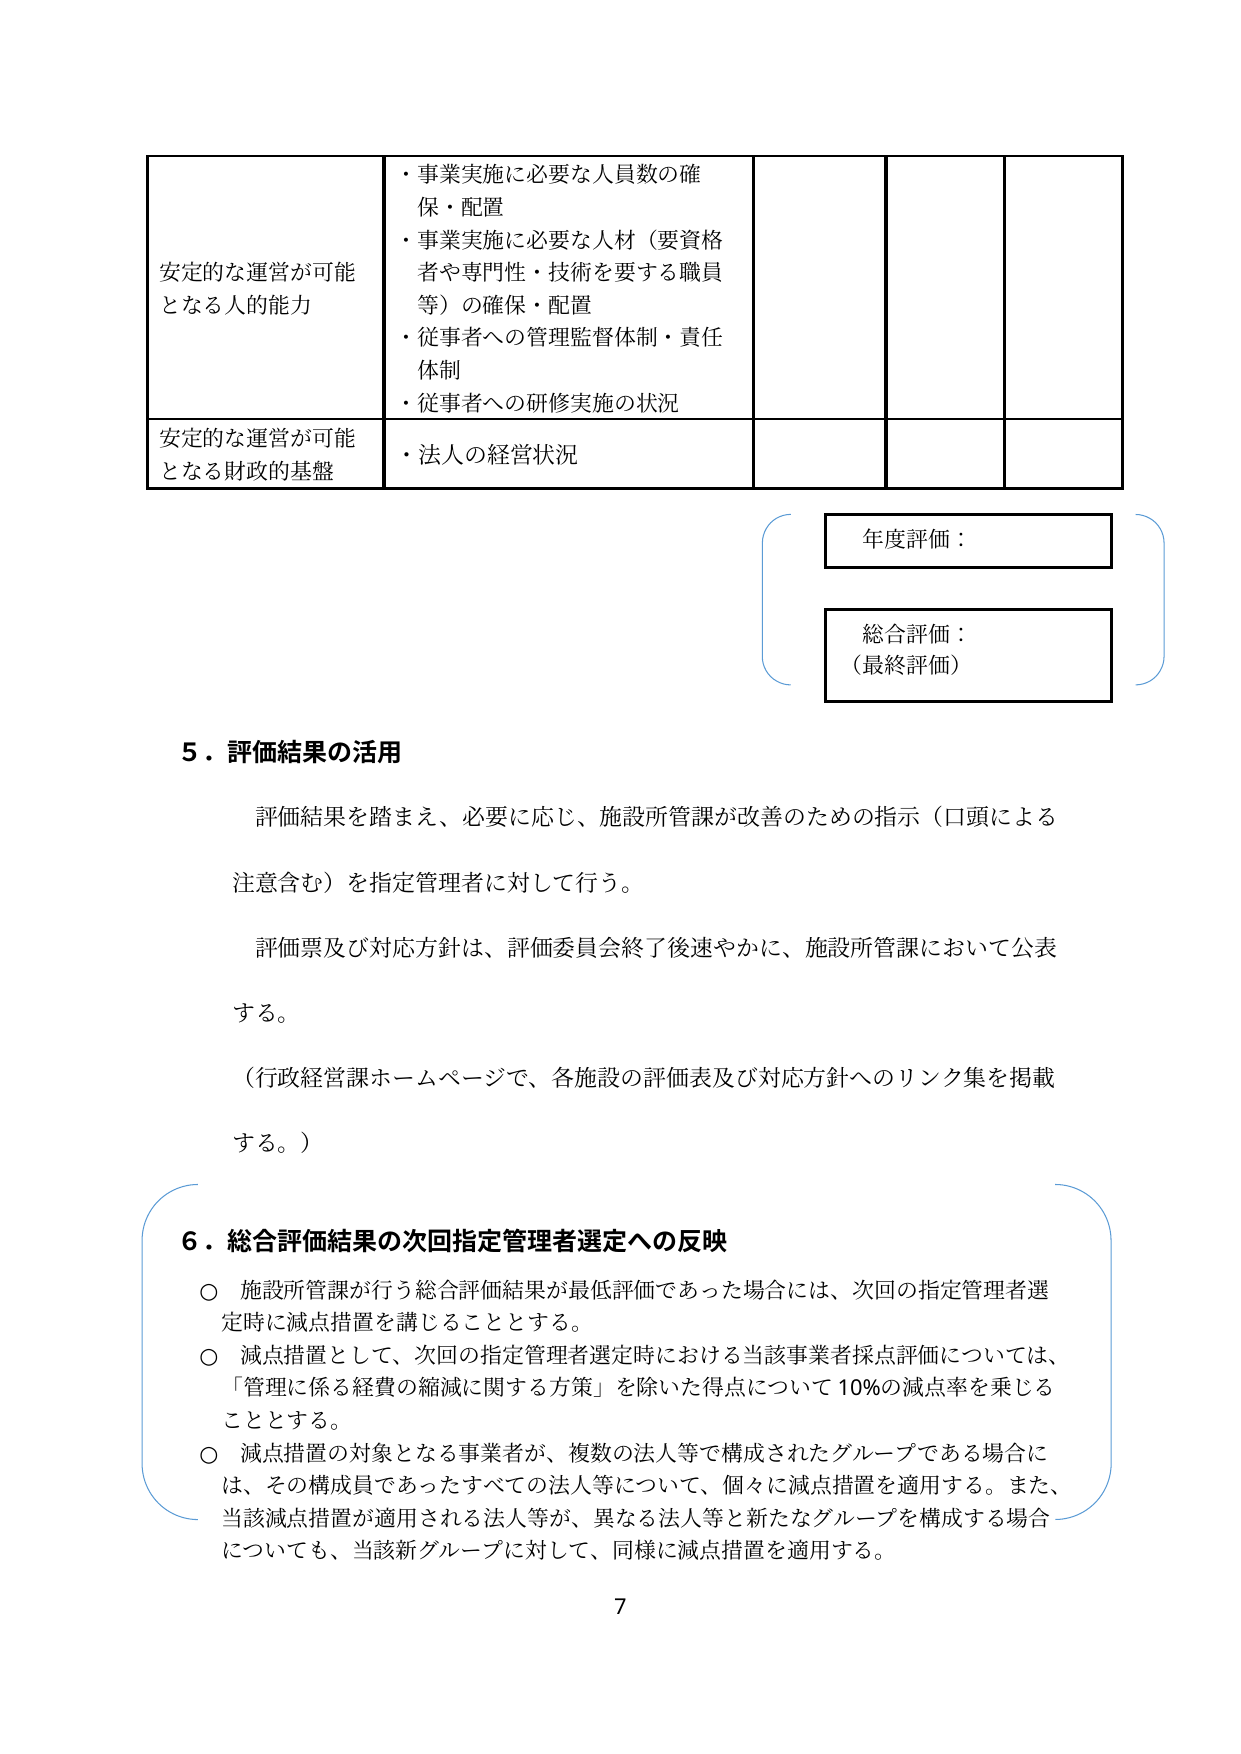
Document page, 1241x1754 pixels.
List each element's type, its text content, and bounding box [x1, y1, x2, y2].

text ６．総合評価結果の次回指定管理者選定への反映 [177, 1207, 1063, 1272]
text ○ 減点措置の対象となる事業者が、複数の法人等で構成されたグループである場合には、その構成員であったすべての法人等について、個々に減点措置を適用する。また、当該減点措置が適用される法人等が、異なる法人等と新たなグループを構成する場合についても、当該新グループに対して、同様に減点措置を適用する。 [199, 1435, 1063, 1566]
table_cell [888, 157, 1003, 418]
table_cell ・事業実施に必要な人員数の確保・配置 ・事業実施に必要な人材（要資格者や専門性・技術を要する職員等）の確保・配置 ・従事者への管理監督体制・責任体制 ・従事者への研修実施の状況 [386, 157, 752, 418]
text 評価票及び対応方針は、評価委員会終了後速やかに、施設所管課において公表する。 [232, 914, 1063, 1044]
table_cell [1006, 420, 1121, 487]
text ５．評価結果の活用 [177, 718, 1063, 783]
table_cell [755, 420, 884, 487]
text ○ 施設所管課が行う総合評価結果が最低評価であった場合には、次回の指定管理者選定時に減点措置を講じることとする。 [199, 1272, 1063, 1337]
table_cell [755, 157, 884, 418]
table_cell 安定的な運営が可能となる人的能力 [149, 157, 382, 418]
text ○ 減点措置として、次回の指定管理者選定時における当該事業者採点評価については、「管理に係る経費の縮減に関する方策」を除いた得点について10%の減点率を乗じることとする。 [199, 1337, 1063, 1435]
table_cell ・法人の経営状況 [386, 420, 752, 487]
text （行政経営課ホームページで、各施設の評価表及び対応方針へのリンク集を掲載する。） [232, 1044, 1063, 1174]
table_cell 安定的な運営が可能となる財政的基盤 [149, 420, 382, 487]
text 評価結果を踏まえ、必要に応じ、施設所管課が改善のための指示（口頭による注意含む）を指定管理者に対して行う。 [232, 783, 1063, 914]
table_cell [888, 420, 1003, 487]
table_cell [1006, 157, 1121, 418]
